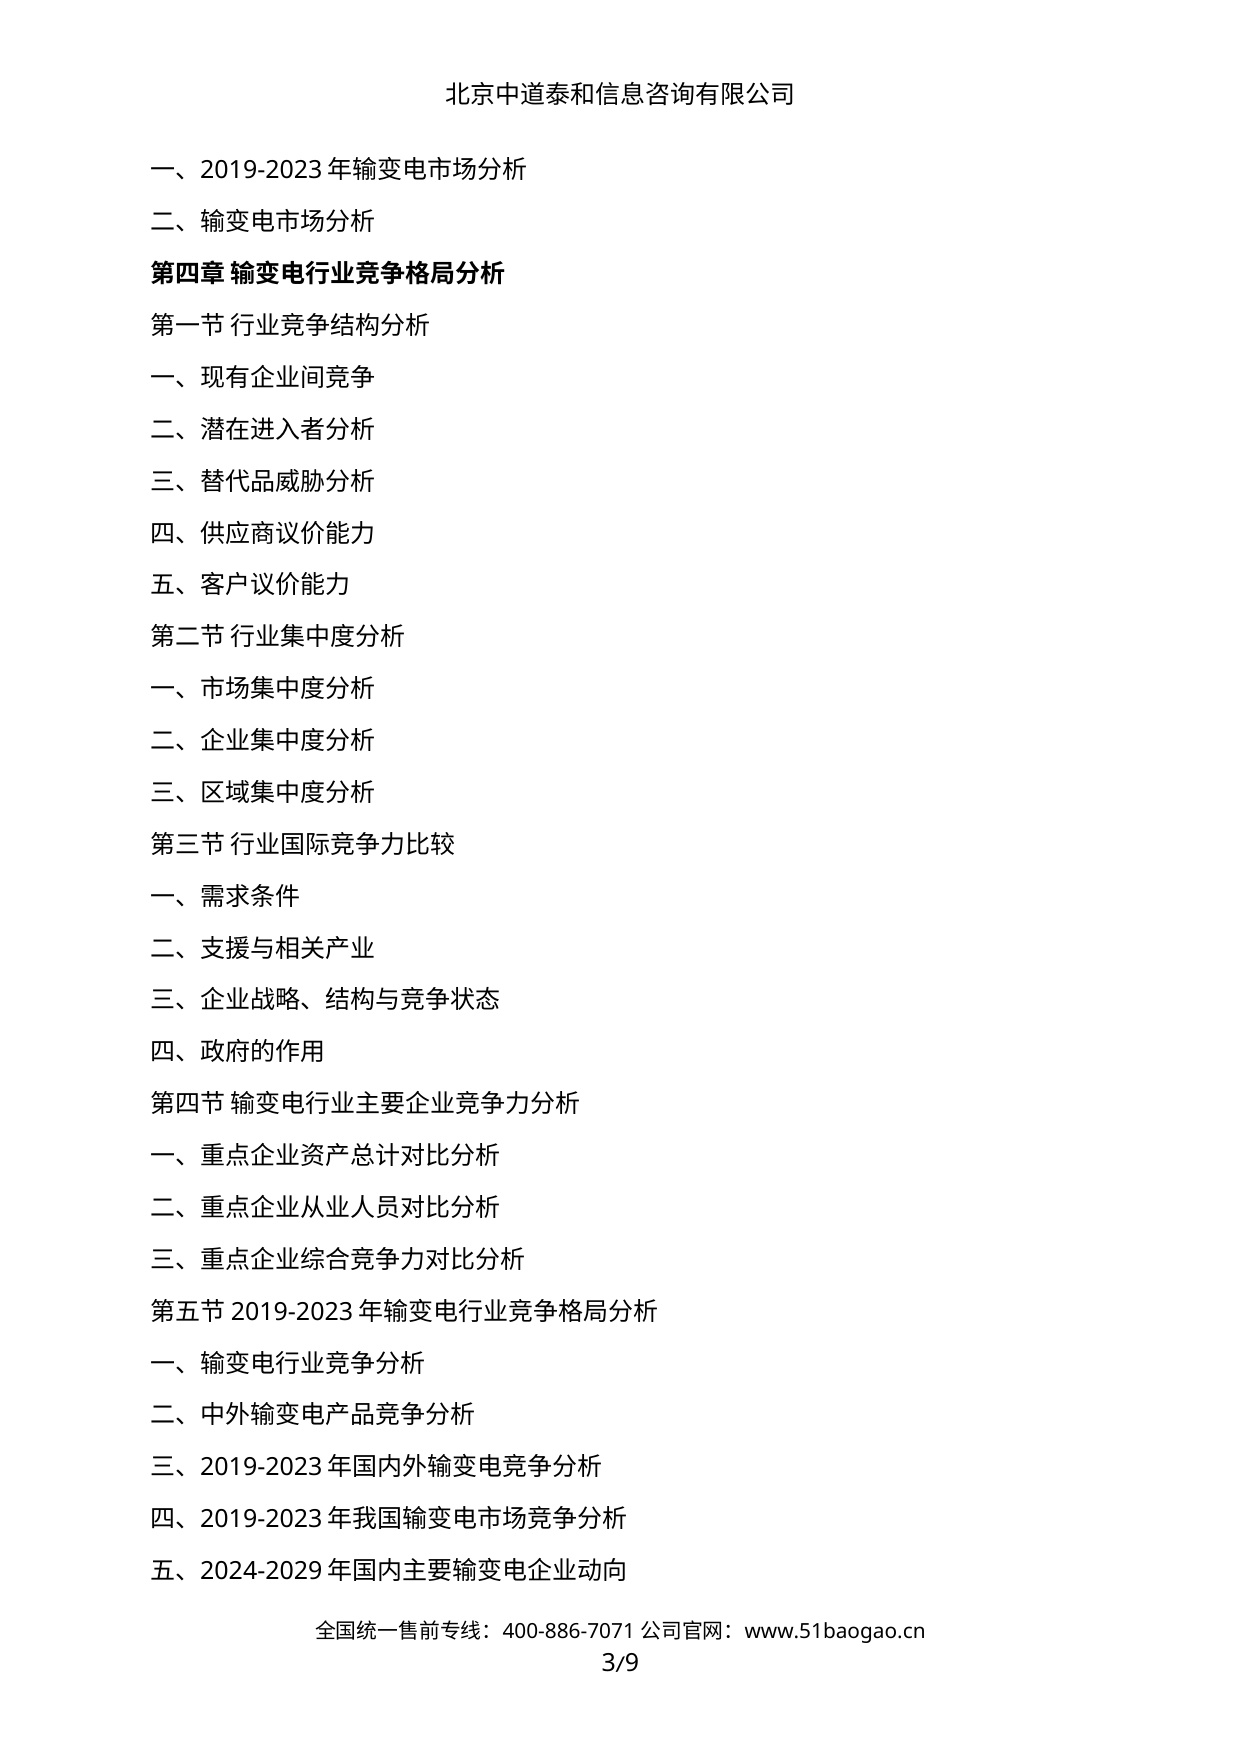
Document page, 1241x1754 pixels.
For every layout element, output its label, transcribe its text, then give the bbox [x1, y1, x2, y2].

text 二、中外输变电产品竞争分析 [150, 1395, 1090, 1431]
text 二、重点企业从业人员对比分析 [150, 1187, 1090, 1224]
text 第三节 行业国际竞争力比较 [150, 824, 1090, 861]
text 第四节 输变电行业主要企业竞争力分析 [150, 1084, 1090, 1120]
text 三、区域集中度分析 [150, 772, 1090, 809]
text 二、支援与相关产业 [150, 928, 1090, 964]
text 一、重点企业资产总计对比分析 [150, 1136, 1090, 1172]
text 第五节 2019-2023年输变电行业竞争格局分析 [150, 1291, 1090, 1327]
text 一、输变电行业竞争分析 [150, 1343, 1090, 1379]
text 二、输变电市场分析 [150, 202, 1090, 238]
text 三、重点企业综合竞争力对比分析 [150, 1239, 1090, 1276]
text 二、潜在进入者分析 [150, 409, 1090, 446]
text 三、替代品威胁分析 [150, 461, 1090, 497]
text 五、客户议价能力 [150, 565, 1090, 601]
text 三、2019-2023年国内外输变电竞争分析 [150, 1447, 1090, 1483]
text 四、供应商议价能力 [150, 513, 1090, 549]
text 一、2019-2023年输变电市场分析 [150, 150, 1090, 186]
text 一、现有企业间竞争 [150, 357, 1090, 394]
text 第二节 行业集中度分析 [150, 617, 1090, 653]
text 第四章 输变电行业竞争格局分析 [150, 254, 1090, 290]
text 四、政府的作用 [150, 1032, 1090, 1068]
text 四、2019-2023年我国输变电市场竞争分析 [150, 1499, 1090, 1535]
text 一、需求条件 [150, 876, 1090, 912]
text 第一节 行业竞争结构分析 [150, 306, 1090, 342]
text 一、市场集中度分析 [150, 669, 1090, 705]
text 二、企业集中度分析 [150, 721, 1090, 757]
text 五、2024-2029年国内主要输变电企业动向 [150, 1551, 1090, 1587]
text 三、企业战略、结构与竞争状态 [150, 980, 1090, 1016]
